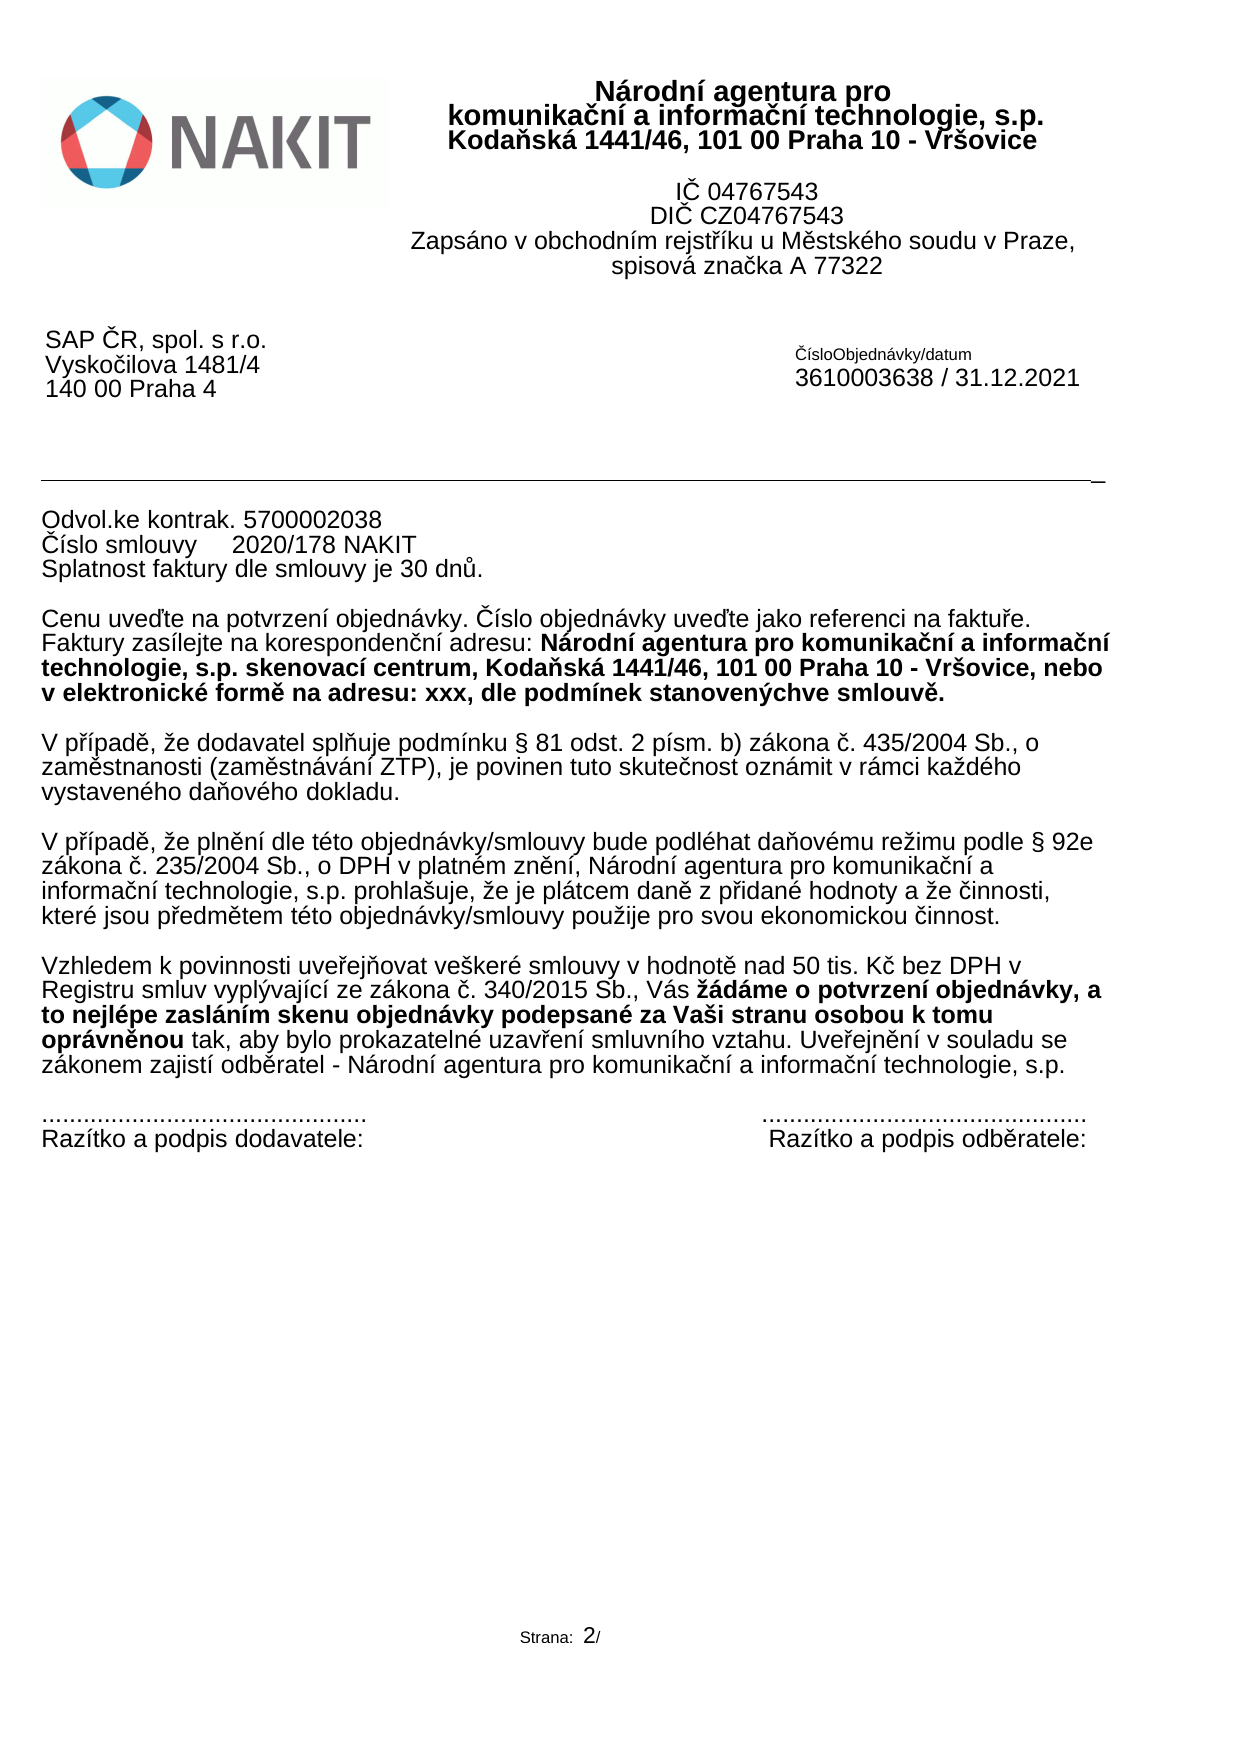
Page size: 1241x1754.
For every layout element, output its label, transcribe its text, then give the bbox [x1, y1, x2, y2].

text _ Odvol.ke kontrak. 5700002038 [41, 433, 1105, 533]
text V případě, že plnění dle této objednávky/smlouvy bude podléhat daňovému režimu podle § 92e zákona č. 235/2004 Sb., o DPH v platném znění, Národní agentura pro komunikační a informační technologie, s.p. prohlašuje, že je plátcem daně z přidané hodnoty a že činnosti, které jsou předmětem této objednávky/smlouvy použije pro svou ekonomickou činnost. [41, 831, 1101, 929]
text ČísloObjednávky/datum [795, 346, 1155, 364]
text Razítko a podpis dodavatele: Razítko a podpis odběratele: [41, 1126, 1155, 1153]
picture [41, 77, 390, 208]
text Vzhledem k povinnosti uveřejňovat veškeré smlouvy v hodnotě nad 50 tis. Kč bez DPH v Registru smluv vyplývající ze zákona č. 340/2015 Sb., Vás žádáme o potvrzení objednávky, a to nejlépe zasláním skenu objednávky podepsané za Vaši stranu osobou k tomu oprávněnou tak, aby bylo prokazatelné uzavření smluvního vztahu. Uveřejnění v souladu se zákonem zajistí odběratel - Národní agentura pro komunikační a informační technologie, s.p. [41, 954, 1101, 1078]
text 3610003638 / 31.12.2021 [795, 364, 1155, 392]
text ............................................... ............................................... [41, 1111, 1155, 1126]
text V případě, že dodavatel splňuje podmínku § 81 odst. 2 písm. b) zákona č. 435/2004 Sb., o zaměstnanosti (zaměstnávání ZTP), je povinen tuto skutečnost oznámit v rámci každého vystaveného daňového dokladu. [41, 731, 1155, 806]
text SAP ČR, spol. s r.o. Vyskočilova 1481/4 140 00 Praha 4 [45, 329, 269, 403]
text Cenu uveďte na potvrzení objednávky. Číslo objednávky uveďte jako referenci na faktuře. Faktury zasílejte na korespondenční adresu: Národní agentura pro komunikační a informační technologie, s.p. skenovací centrum, Kodaňská 1441/46, 101 00 Praha 10 - Vršovice, nebo v elektronické formě na adresu: xxx, dle podmínek stanovenýchve smlouvě. [41, 607, 1113, 706]
text Číslo smlouvy 2020/178 NAKIT Splatnost faktury dle smlouvy je 30 dnů. [41, 533, 484, 583]
